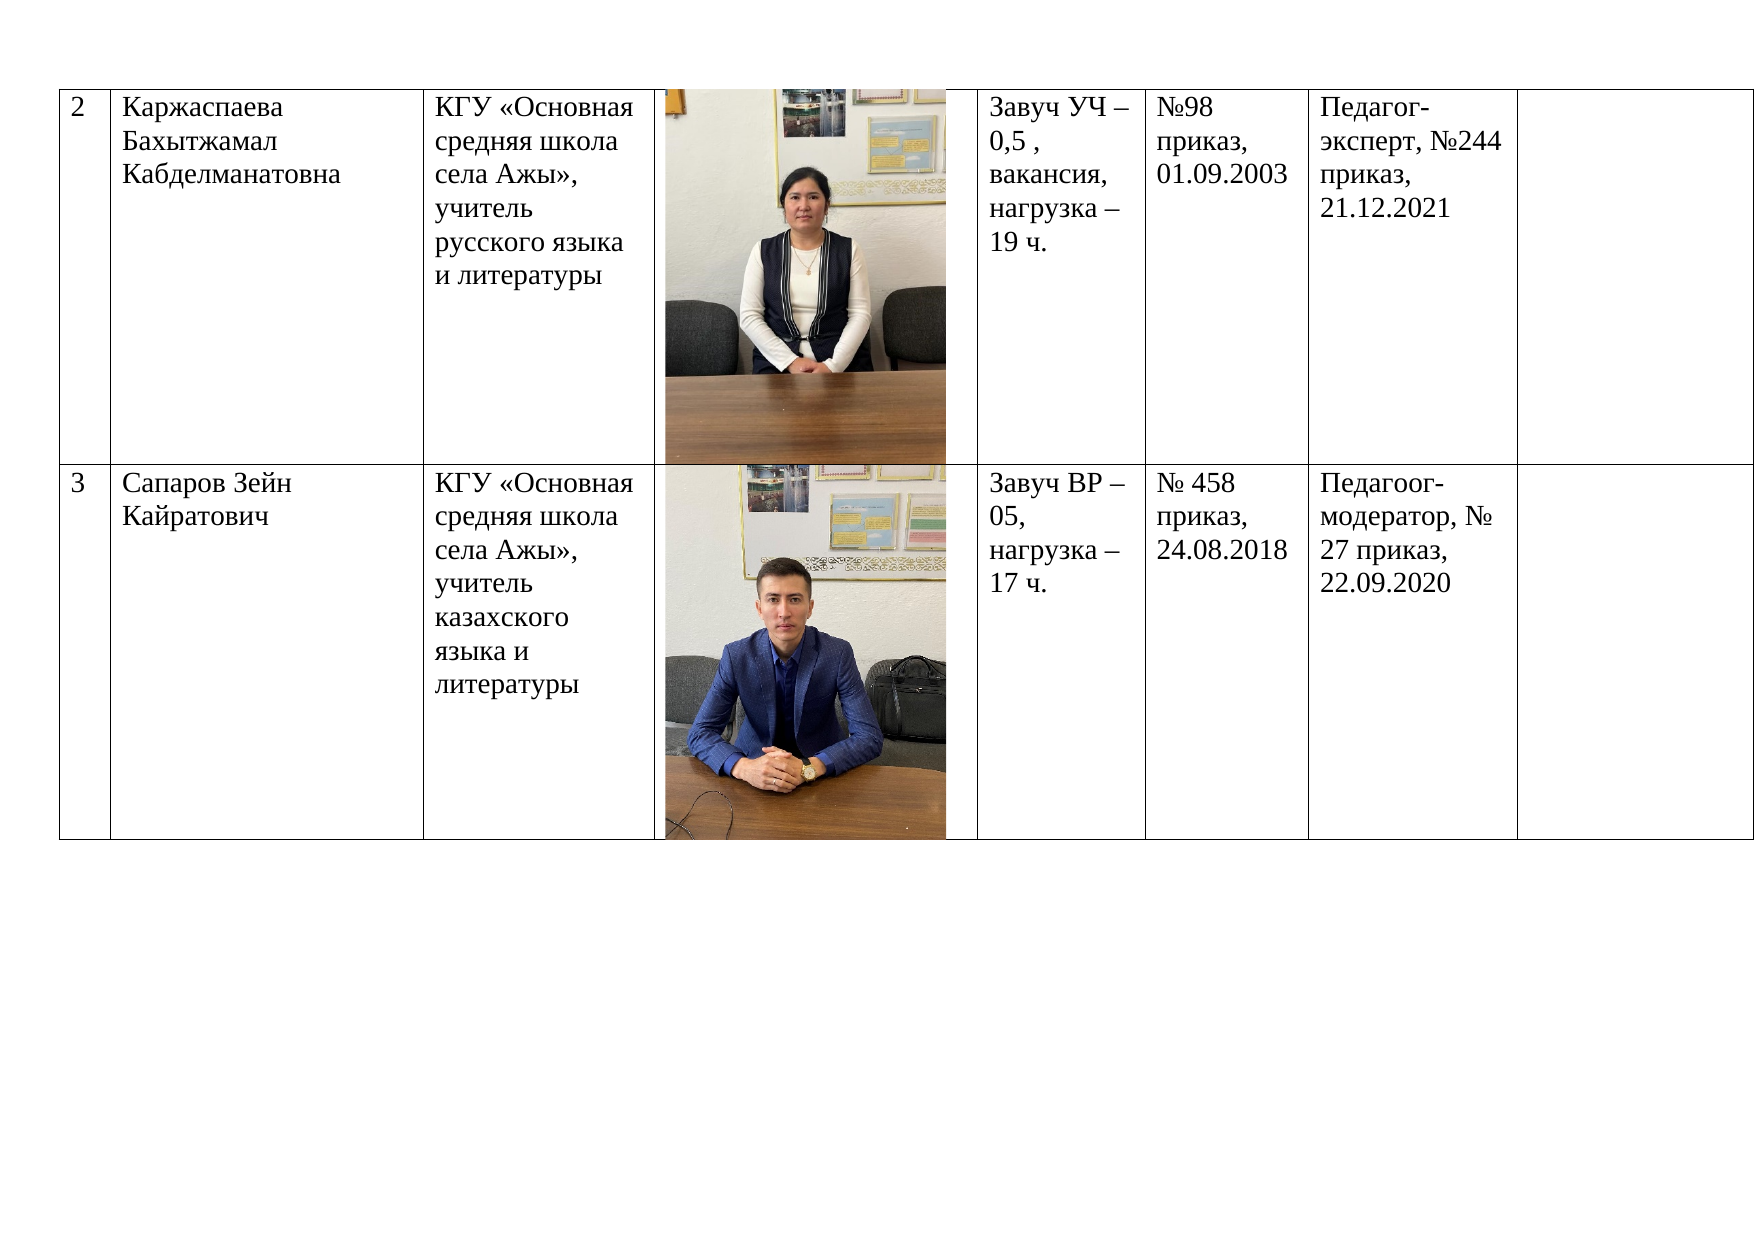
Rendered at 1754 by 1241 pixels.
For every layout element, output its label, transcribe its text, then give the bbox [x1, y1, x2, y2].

table_cell КГУ «Основная средняя школа села Ажы», учитель русского языка и литературы [424, 90, 654, 464]
table_cell 3 [60, 465, 110, 839]
table_cell Педагог-эксперт, №244 приказ, 21.12.2021 [1309, 90, 1517, 464]
table_cell [946, 90, 977, 464]
table_cell Каржаспаева Бахытжамал Кабделманатовна [111, 90, 423, 464]
table_cell Завуч ВР – 05, нагрузка – 17 ч. [978, 465, 1145, 839]
table_cell 2 [60, 90, 110, 464]
table_cell №98 приказ, 01.09.2003 [1146, 90, 1308, 464]
table_cell Педагоог-модератор, № 27 приказ, 22.09.2020 [1309, 465, 1517, 839]
picture [665, 465, 947, 840]
table_cell Сапаров Зейн Кайратович [111, 465, 423, 839]
table_cell [655, 465, 665, 839]
table_cell Завуч УЧ – 0,5 , вакансия, нагрузка – 19 ч. [978, 90, 1145, 464]
picture [665, 89, 946, 464]
table_cell [947, 465, 977, 839]
table_cell № 458 приказ, 24.08.2018 [1146, 465, 1308, 839]
table_cell [1518, 90, 1753, 464]
table_cell [1518, 465, 1753, 839]
table_cell [655, 90, 665, 464]
table_cell КГУ «Основная средняя школа села Ажы», учитель казахского языка и литературы [424, 465, 654, 839]
